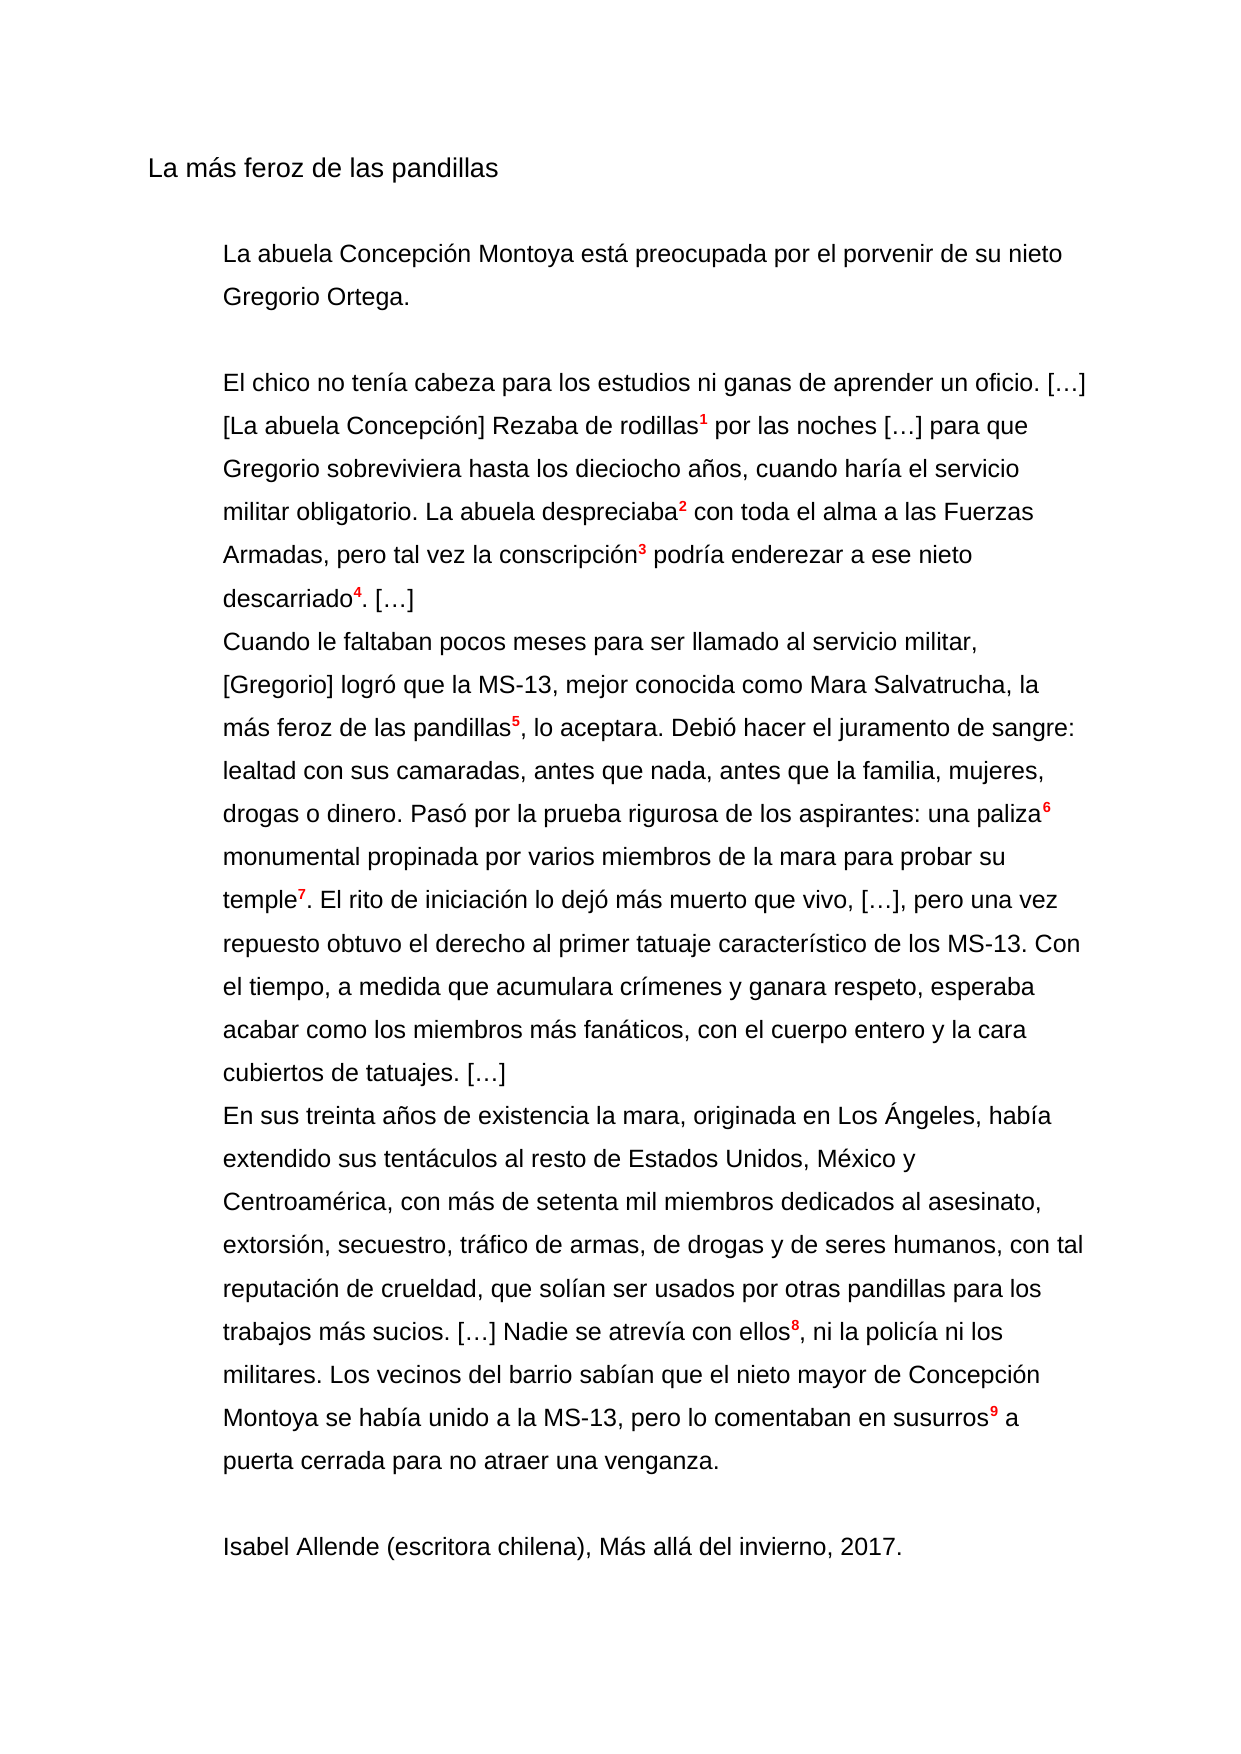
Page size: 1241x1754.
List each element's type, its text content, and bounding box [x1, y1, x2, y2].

list Cuando le faltaban pocos meses para ser llamado al servicio militar, [Gregorio] logró que la MS-13, mejor conocida como Mara Salvatrucha, la más feroz de las pandillas5, lo aceptara. Debió hacer el juramento de sangre: lealtad con sus camaradas, antes que nada, antes que la familia, mujeres, drogas o dinero. Pasó por la prueba rigurosa de los aspirantes: una paliza6 monumental propinada por varios miembros de la mara para probar su temple7. El rito de iniciación lo dejó más muerto que vivo, […], pero una vez repuesto obtuvo el derecho al primer tatuaje característico de los MS-13. Con el tiempo, a medida que acumulara crímenes y ganara respeto, esperaba acabar como los miembros más fanáticos, con el cuerpo entero y la cara cubiertos de tatuajes. […] [223, 627, 1093, 1087]
list Isabel Allende (escritora chilena), Más allá del invierno, 2017. [223, 1532, 1093, 1561]
list En sus treinta años de existencia la mara, originada en Los Ángeles, había extendido sus tentáculos al resto de Estados Unidos, México y Centroamérica, con más de setenta mil miembros dedicados al asesinato, [223, 1101, 1093, 1216]
list Montoya se había unido a la MS-13, pero lo comentaban en susurros9 a [223, 1403, 1093, 1432]
subtitle La más feroz de las pandillas [148, 152, 1093, 183]
list puerta cerrada para no atraer una venganza. [223, 1446, 1093, 1475]
list extorsión, secuestro, tráfico de armas, de drogas y de seres humanos, con tal reputación de crueldad, que solían ser usados por otras pandillas para los trabajos más sucios. […] Nadie se atrevía con ellos8, ni la policía ni los militares. Los vecinos del barrio sabían que el nieto mayor de Concepción [223, 1231, 1093, 1389]
list El chico no tenía cabeza para los estudios ni ganas de aprender un oficio. […] [La abuela Concepción] Rezaba de rodillas1 por las noches […] para que Gregorio sobreviviera hasta los dieciocho años, cuando haría el servicio militar obligatorio. La abuela despreciaba2 con toda el alma a las Fuerzas Armadas, pero tal vez la conscripción3 podría enderezar a ese nieto descarriado4. […] [223, 368, 1093, 612]
list La abuela Concepción Montoya está preocupada por el porvenir de su nieto [223, 239, 1093, 267]
list Gregorio Ortega. [223, 282, 1093, 311]
